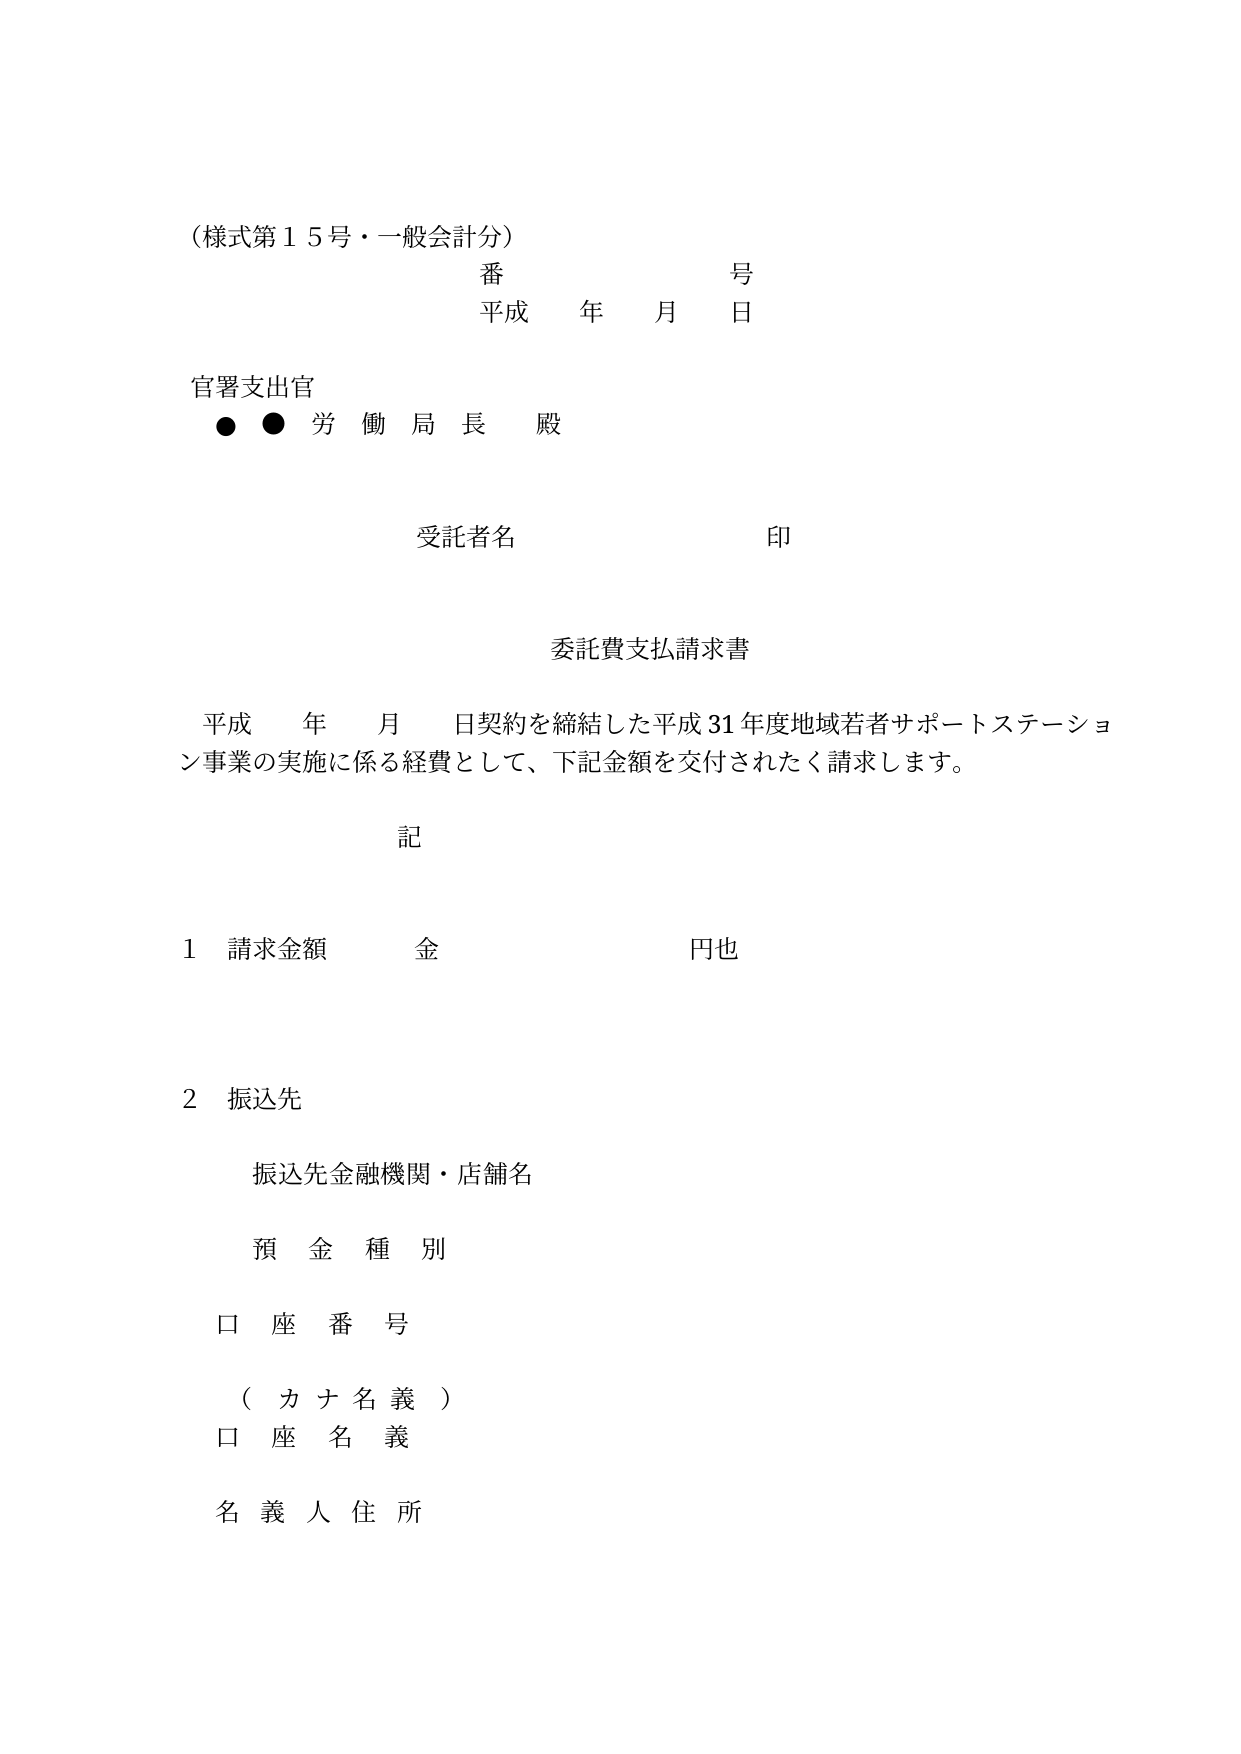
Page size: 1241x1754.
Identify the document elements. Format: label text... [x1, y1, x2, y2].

text 名義人住所 [177, 1492, 1122, 1529]
text （ カ ナ 名 義 ） [177, 1379, 1122, 1417]
text １ 請求金額 金 円也 [177, 929, 1122, 967]
text 官署支出官 [177, 367, 1122, 404]
text 口座名義 [177, 1417, 1122, 1454]
text （様式第１５号・一般会計分） [177, 217, 1122, 254]
text 記 [177, 817, 1122, 854]
text 受託者名 印 [177, 517, 1122, 554]
text 平成 年 月 日 [177, 292, 1122, 329]
text ● ● 労 働 局 長 殿 [177, 404, 1122, 442]
text 振込先金融機関・店舗名 [177, 1154, 1122, 1192]
text ２ 振込先 [177, 1079, 1122, 1117]
text 預金種別 [177, 1229, 1122, 1267]
text 平成 年 月 日契約を締結した平成31年度地域若者サポートステーション事業の実施に係る経費として、下記金額を交付されたく請求します。 [177, 704, 1122, 779]
text 委託費支払請求書 [177, 629, 1122, 667]
text 口座番号 [177, 1304, 1122, 1342]
text 番 号 [177, 254, 1122, 292]
